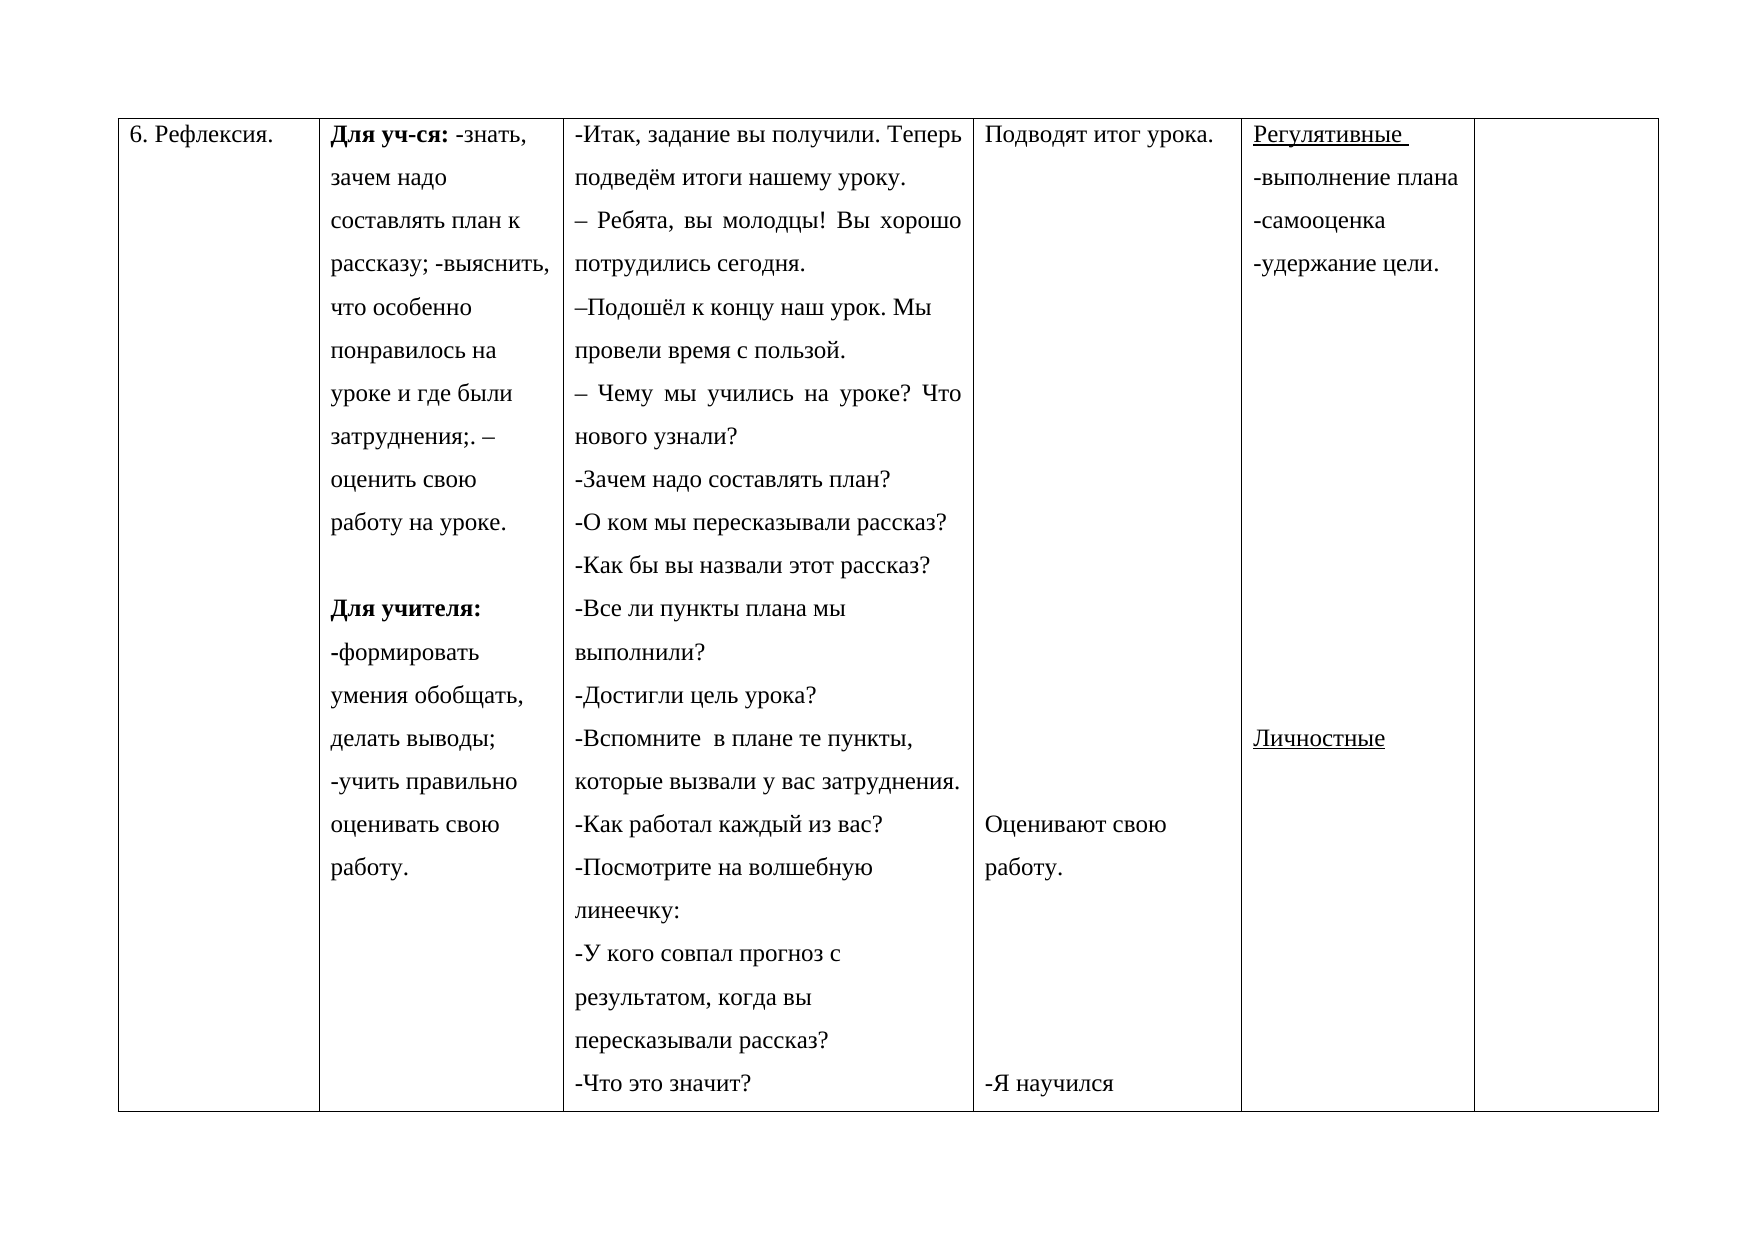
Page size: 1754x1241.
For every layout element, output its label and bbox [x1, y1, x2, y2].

table_cell [564, 119, 973, 1111]
table_cell [1475, 119, 1658, 1111]
table_cell [320, 119, 563, 1111]
table_cell [119, 119, 319, 1111]
table_cell [974, 119, 1241, 1111]
table_cell [1242, 119, 1474, 1111]
